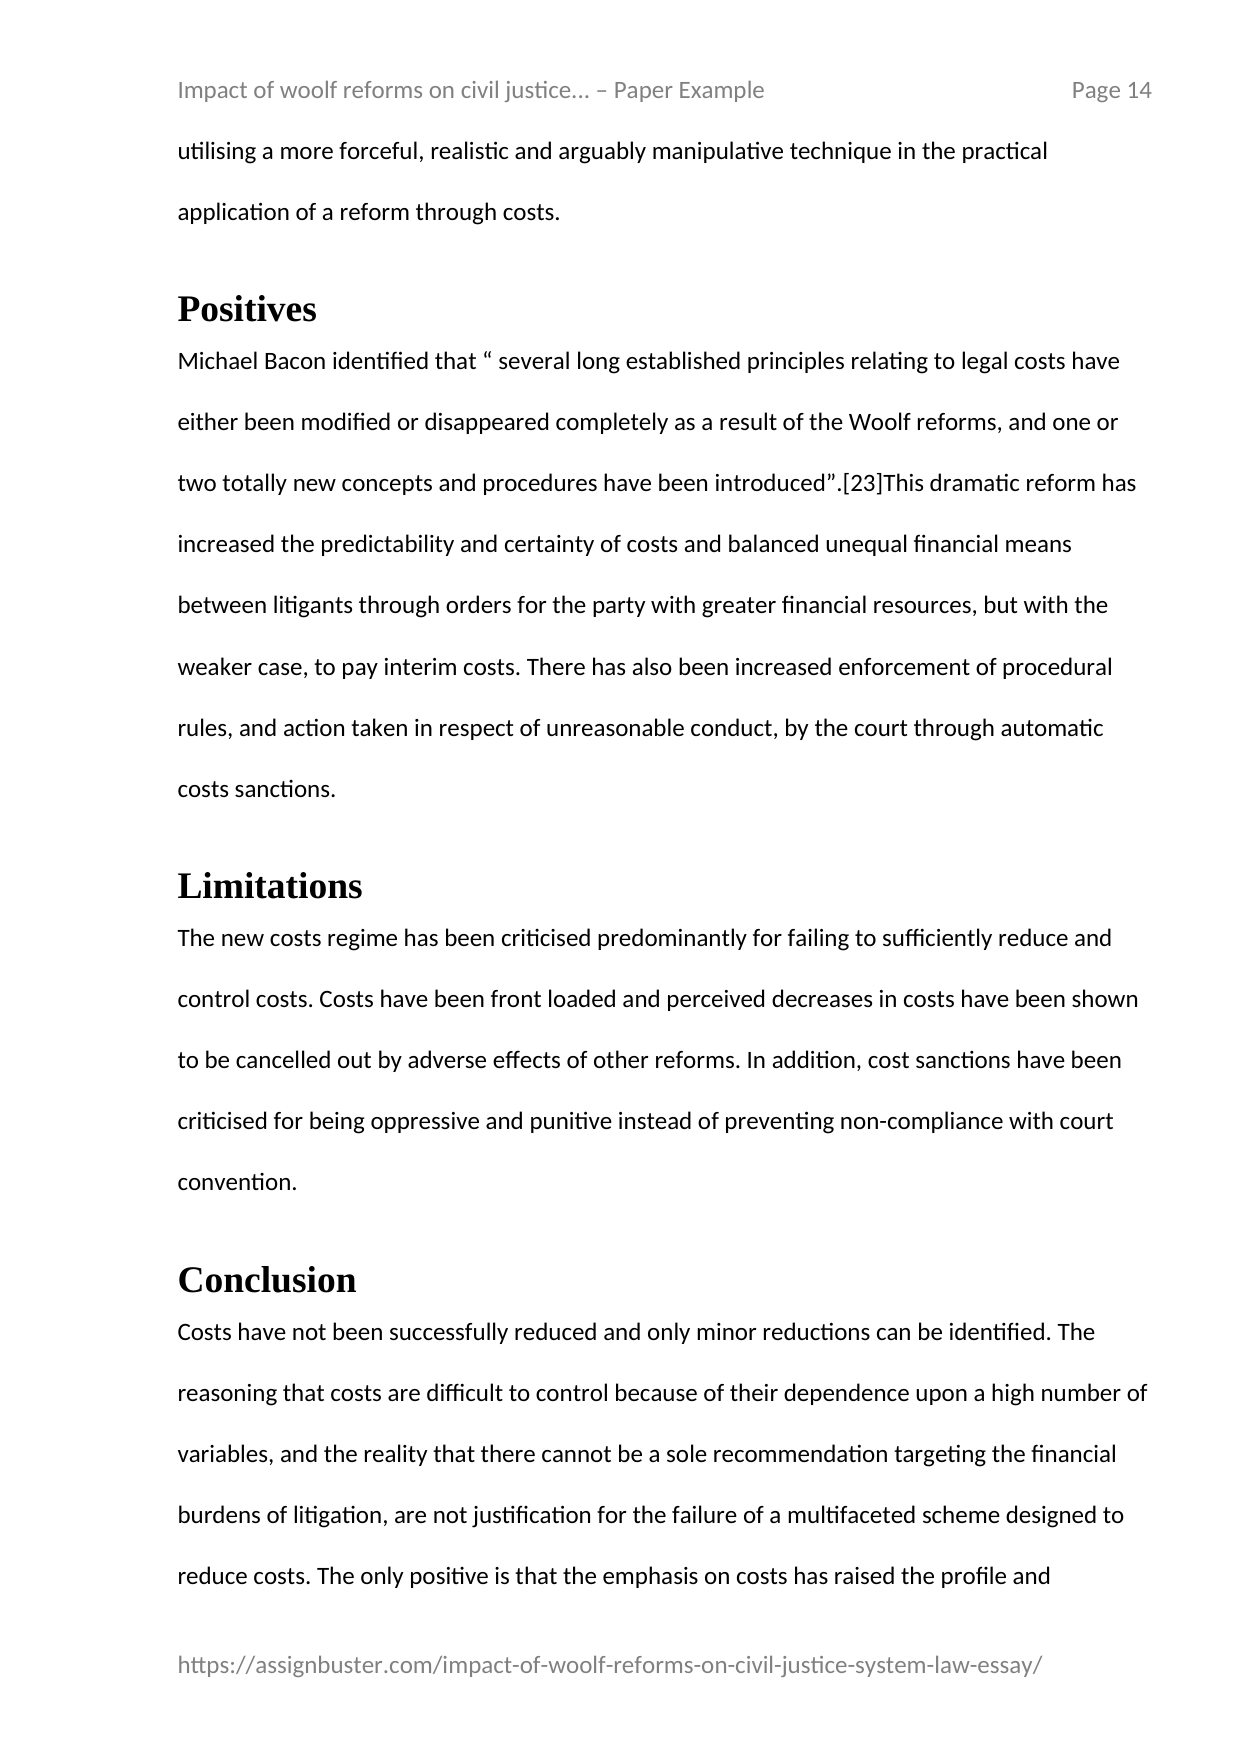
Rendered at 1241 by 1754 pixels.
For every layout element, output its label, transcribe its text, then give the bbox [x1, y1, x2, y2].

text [177, 135, 1152, 226]
text The new costs regime has been criticised predominantly for failing to sufficiently reduce and control costs. Costs have been front loaded and perceived decreases in costs have been shown to be cancelled out by adverse effects of other reforms. In addition, cost sanctions have been criticised for being oppressive and punitive instead of preventing non-compliance with court convention. [177, 922, 1152, 1197]
subtitle Limitations [177, 863, 1152, 906]
text Michael Bacon identified that “ several long established principles relating to legal costs have either been modified or disappeared completely as a result of the Woolf reforms, and one or two totally new concepts and procedures have been introduced”.[23]This dramatic reform has increased the predictability and certainty of costs and balanced unequal financial means between litigants through orders for the party with greater financial resources, but with the weaker case, to pay interim costs. There has also been increased enforcement of procedural rules, and action taken in respect of unreasonable conduct, by the court through automatic costs sanctions. [177, 345, 1152, 803]
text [177, 1316, 1152, 1591]
subtitle Positives [177, 286, 1152, 329]
subtitle Conclusion [177, 1257, 1152, 1300]
